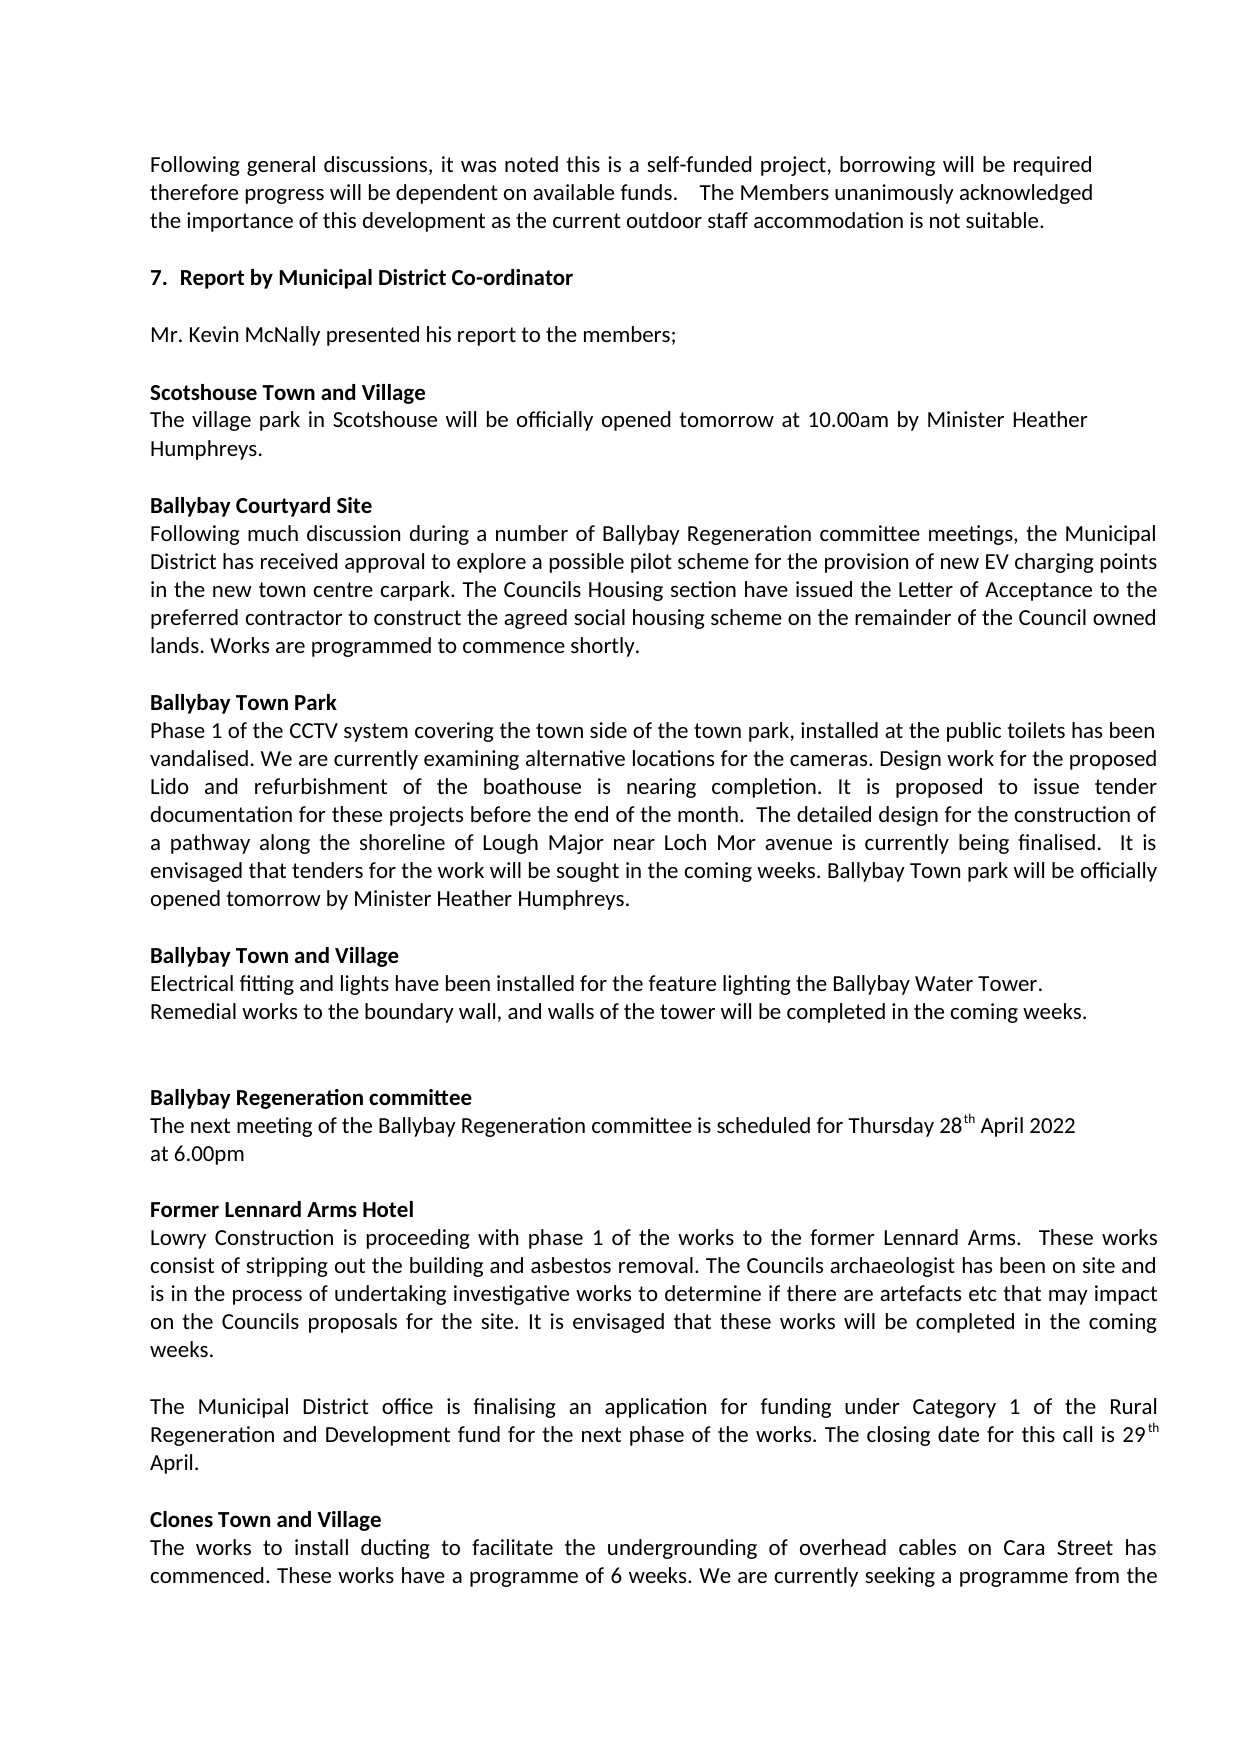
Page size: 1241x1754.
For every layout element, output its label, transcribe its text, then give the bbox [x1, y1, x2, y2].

text Electrical fitting and lights have been installed for the feature lighting the Ballybay Water Tower. Remedial works to the boundary wall, and walls of the tower will be completed in the coming weeks. [150, 969, 1090, 1026]
text Scotshouse Town and Village [150, 378, 1090, 406]
text Phase 1 of the CCTV system covering the town side of the town park, installed at the public toilets has been vandalised. We are currently examining alternative locations for the cameras. Design work for the proposed Lido and refurbishment of the boathouse is nearing completion. It is proposed to issue tender documentation for these projects before the end of the month. The detailed design for the construction of a pathway along the shoreline of Lough Major near Loch Mor avenue is currently being finalised. It is envisaged that tenders for the work will be sought in the coming weeks. Ballybay Town park will be officially opened tomorrow by Minister Heather Humphreys. [150, 716, 1159, 912]
text The next meeting of the Ballybay Regeneration committee is scheduled for Thursday 28th April 2022 at 6.00pm [150, 1111, 1090, 1167]
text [150, 1533, 1159, 1589]
text Lowry Construction is proceeding with phase 1 of the works to the former Lennard Arms. These works consist of stripping out the building and asbestos removal. The Councils archaeologist has been on site and is in the process of undertaking investigative works to determine if there are artefacts etc that may impact on the Councils proposals for the site. It is envisaged that these works will be completed in the coming weeks. [150, 1223, 1159, 1363]
list Report by Municipal District Co-ordinator [150, 263, 1159, 291]
text Ballybay Town Park [150, 688, 1090, 716]
text Ballybay Courtyard Site [150, 491, 1090, 519]
text Following general discussions, it was noted this is a self-funded project, borrowing will be required therefore progress will be dependent on available funds. The Members unanimously acknowledged the importance of this development as the current outdoor staff accommodation is not suitable. [150, 150, 1095, 234]
text Mr. Kevin McNally presented his report to the members; [150, 320, 1090, 348]
text The village park in Scotshouse will be officially opened tomorrow at 10.00am by Minister Heather Humphreys. [150, 406, 1090, 462]
text Ballybay Town and Village [150, 941, 1090, 969]
text Former Lennard Arms Hotel [150, 1195, 1090, 1223]
text Ballybay Regeneration committee [150, 1083, 1090, 1111]
text Clones Town and Village [150, 1505, 1090, 1533]
text Following much discussion during a number of Ballybay Regeneration committee meetings, the Municipal District has received approval to explore a possible pilot scheme for the provision of new EV charging points in the new town centre carpark. The Councils Housing section have issued the Letter of Acceptance to the preferred contractor to construct the agreed social housing scheme on the remainder of the Council owned lands. Works are programmed to commence shortly. [150, 519, 1159, 659]
text The Municipal District office is finalising an application for funding under Category 1 of the Rural Regeneration and Development fund for the next phase of the works. The closing date for this call is 29th April. [150, 1392, 1159, 1476]
